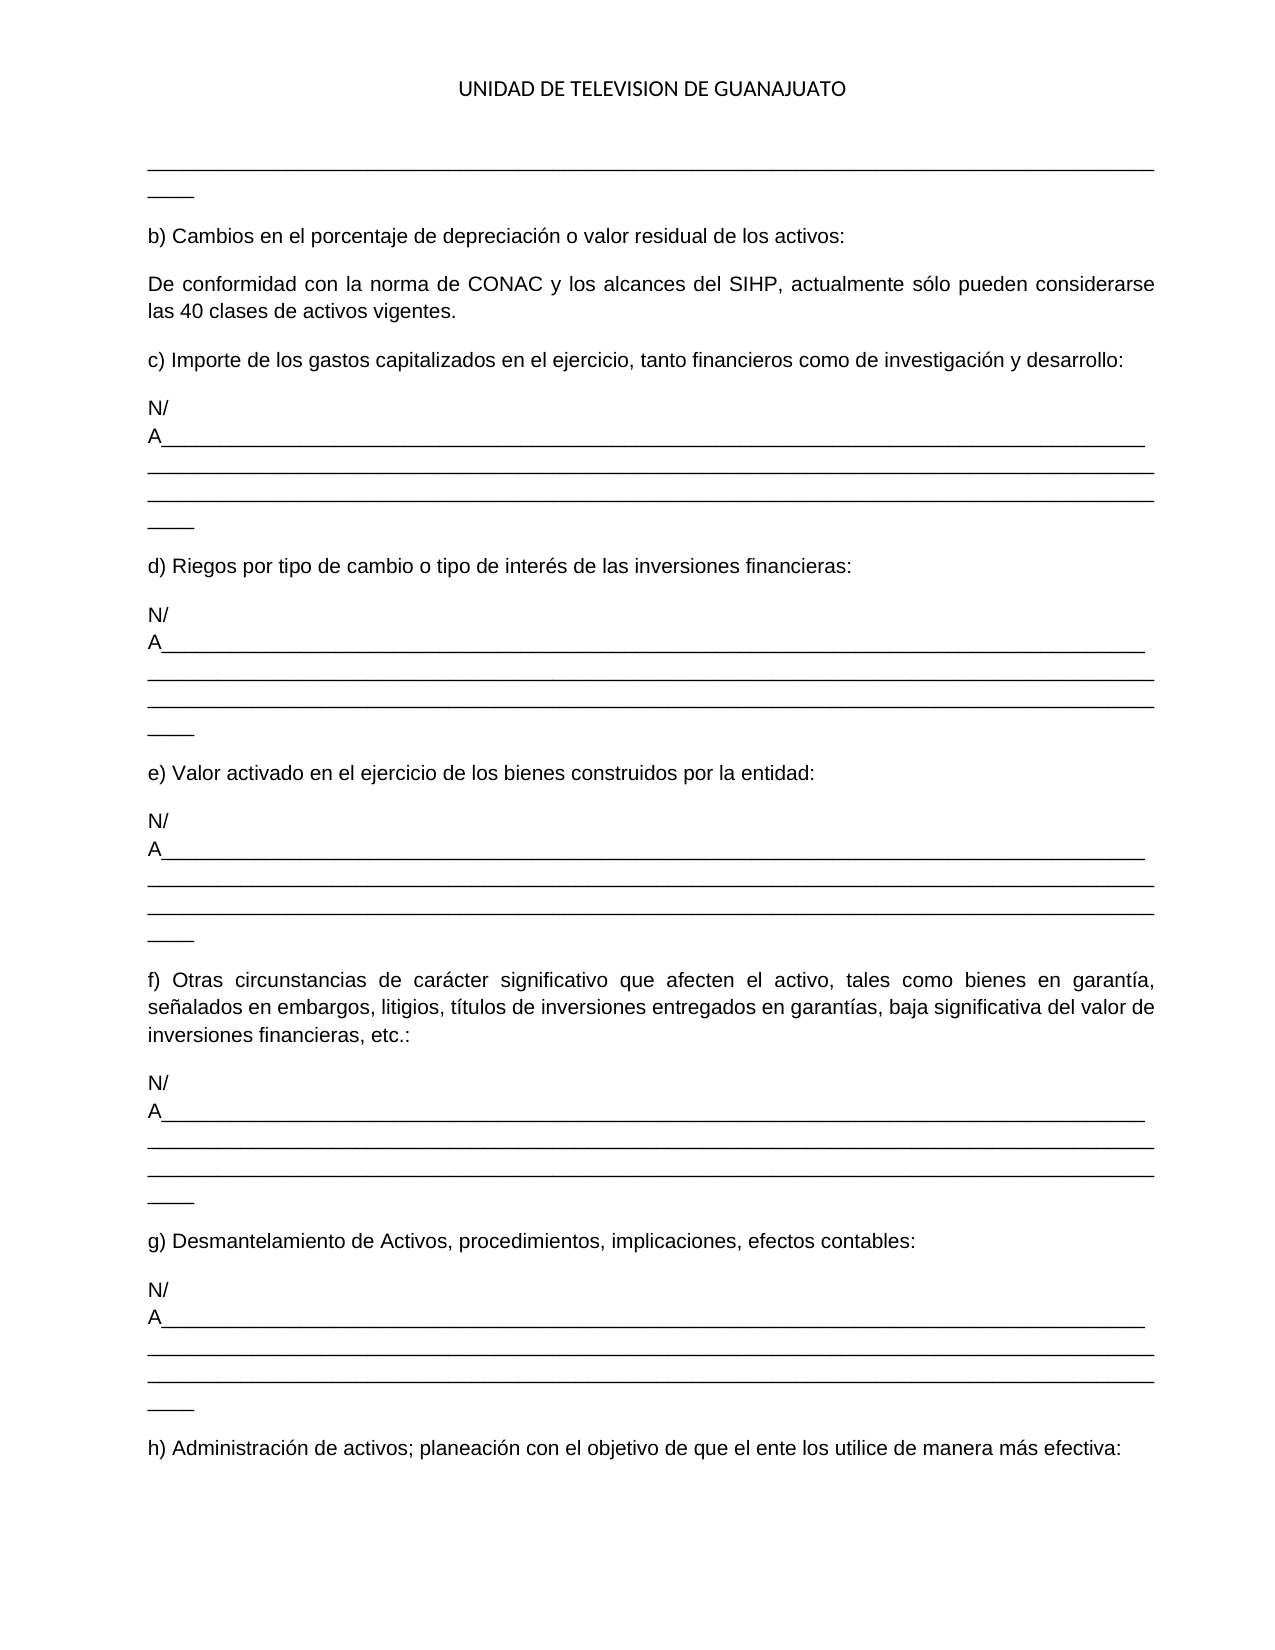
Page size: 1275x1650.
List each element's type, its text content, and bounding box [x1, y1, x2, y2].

text b) Cambios en el porcentaje de depreciación o valor residual de los activos: [148, 223, 1157, 247]
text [148, 1278, 1157, 1412]
text e) Valor activado en el ejercicio de los bienes construidos por la entidad: [148, 761, 1157, 785]
text c) Importe de los gastos capitalizados en el ejercicio, tanto financieros como de investigación y desarrollo: [148, 348, 1157, 372]
text h) Administración de activos; planeación con el objetivo de que el ente los utilice de manera más efectiva: [148, 1436, 1157, 1460]
text De conformidad con la norma de CONAC y los alcances del SIHP, actualmente sólo pueden considerarse las 40 clases de activos vigentes. [148, 272, 1157, 323]
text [148, 148, 1157, 199]
text g) Desmantelamiento de Activos, procedimientos, implicaciones, efectos contables: [148, 1229, 1157, 1253]
text f) Otras circunstancias de carácter significativo que afecten el activo, tales como bienes en garantía, señalados en embargos, litigios, títulos de inversiones entregados en garantías, baja significativa del valor de inversiones financieras, etc.: [148, 968, 1157, 1047]
text d) Riegos por tipo de cambio o tipo de interés de las inversiones financieras: [148, 554, 1157, 578]
